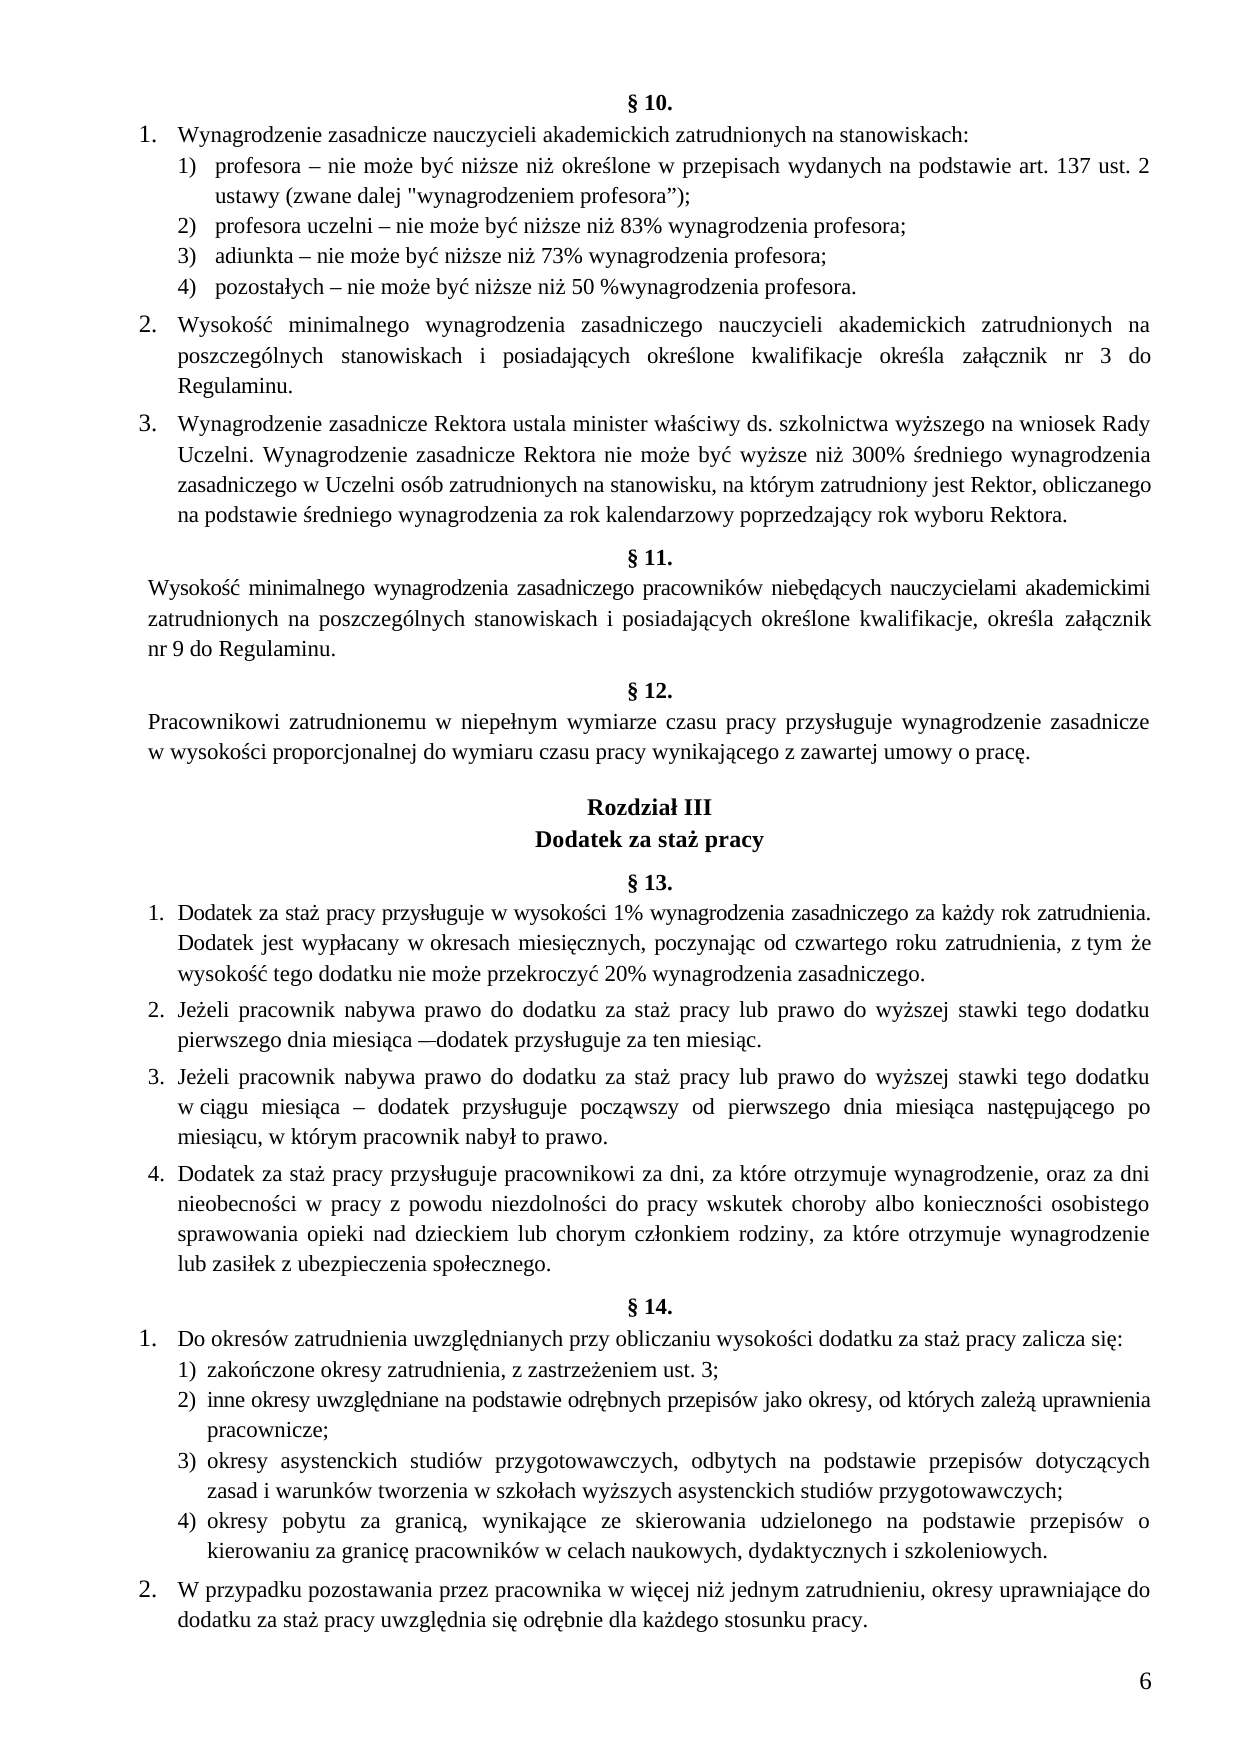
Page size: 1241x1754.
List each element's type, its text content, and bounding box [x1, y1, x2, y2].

list adiunkta – nie może być niższe niż 73% wynagrodzenia profesora; [177, 242, 1152, 269]
list okresy pobytu za granicą, wynikające ze skierowania udzielonego na podstawie przepisów o kierowaniu za granicę pracowników w celach naukowych, dydaktycznych i szkoleniowych. [177, 1507, 1152, 1564]
list Dodatek za staż pracy przysługuje pracownikowi za dni, za które otrzymuje wynagrodzenie, oraz za dni nieobecności w pracy z powodu niezdolności do pracy wskutek choroby albo konieczności osobistego sprawowania opieki nad dzieckiem lub chorym członkiem rodziny, za które otrzymuje wynagrodzenie lub zasiłek z ubezpieczenia społecznego. [148, 1159, 1152, 1277]
subtitle Rozdział III Dodatek za staż pracy [148, 793, 1152, 852]
list inne okresy uwzględniane na podstawie odrębnych przepisów jako okresy, od których zależą uprawnienia pracownicze; [177, 1386, 1152, 1443]
text § 10. [148, 89, 1152, 115]
list profesora uczelni – nie może być niższe niż 83% wynagrodzenia profesora; [177, 212, 1152, 239]
text § 12. [148, 677, 1152, 704]
text § 13. [148, 869, 1152, 895]
list pozostałych – nie może być niższe niż 50 %wynagrodzenia profesora. [177, 273, 1152, 299]
text Wysokość minimalnego wynagrodzenia zasadniczego pracowników niebędących nauczycielami akademickimi zatrudnionych na poszczególnych stanowiskach i posiadających określone kwalifikacje, określa załącznik nr 9 do Regulaminu. [148, 574, 1152, 661]
list zakończone okresy zatrudnienia, z zastrzeżeniem ust. 3; [177, 1356, 1152, 1382]
list Wysokość minimalnego wynagrodzenia zasadniczego nauczycieli akademickich zatrudnionych na poszczególnych stanowiskach i posiadających określone kwalifikacje określa załącznik nr 3 do Regulaminu. [148, 309, 1152, 398]
list W przypadku pozostawania przez pracownika w więcej niż jednym zatrudnieniu, okresy uprawniające do dodatku za staż pracy uwzględnia się odrębnie dla każdego stosunku pracy. [148, 1574, 1152, 1633]
list okresy asystenckich studiów przygotowawczych, odbytych na podstawie przepisów dotyczących zasad i warunków tworzenia w szkołach wyższych asystenckich studiów przygotowawczych; [177, 1447, 1152, 1503]
list Do okresów zatrudnienia uwzględnianych przy obliczaniu wysokości dodatku za staż pracy zalicza się: [148, 1323, 1152, 1352]
text § 14. [148, 1293, 1152, 1319]
list Jeżeli pracownik nabywa prawo do dodatku za staż pracy lub prawo do wyższej stawki tego dodatku pierwszego dnia miesiąca – dodatek przysługuje za ten miesiąc. [148, 996, 1152, 1053]
list Dodatek za staż pracy przysługuje w wysokości 1% wynagrodzenia zasadniczego za każdy rok zatrudnienia. Dodatek jest wypłacany w okresach miesięcznych, poczynając od czwartego roku zatrudnienia, z tym że wysokość tego dodatku nie może przekroczyć 20% wynagrodzenia zasadniczego. [148, 899, 1152, 986]
text Pracownikowi zatrudnionemu w niepełnym wymiarze czasu pracy przysługuje wynagrodzenie zasadnicze w wysokości proporcjonalnej do wymiaru czasu pracy wynikającego z zawartej umowy o pracę. [148, 708, 1152, 764]
list Wynagrodzenie zasadnicze nauczycieli akademickich zatrudnionych na stanowiskach: [148, 119, 1152, 148]
list profesora – nie może być niższe niż określone w przepisach wydanych na podstawie art. 137 ust. 2 ustawy (zwane dalej "wynagrodzeniem profesora”); [177, 152, 1152, 208]
list Jeżeli pracownik nabywa prawo do dodatku za staż pracy lub prawo do wyższej stawki tego dodatku w ciągu miesiąca – dodatek przysługuje począwszy od pierwszego dnia miesiąca następującego po miesiącu, w którym pracownik nabył to prawo. [148, 1063, 1152, 1149]
list Wynagrodzenie zasadnicze Rektora ustala minister właściwy ds. szkolnictwa wyższego na wniosek Rady Uczelni. Wynagrodzenie zasadnicze Rektora nie może być wyższe niż 300% średniego wynagrodzenia zasadniczego w Uczelni osób zatrudnionych na stanowisku, na którym zatrudniony jest Rektor, obliczanego na podstawie średniego wynagrodzenia za rok kalendarzowy poprzedzający rok wyboru Rektora. [148, 408, 1152, 528]
text § 11. [148, 544, 1152, 571]
